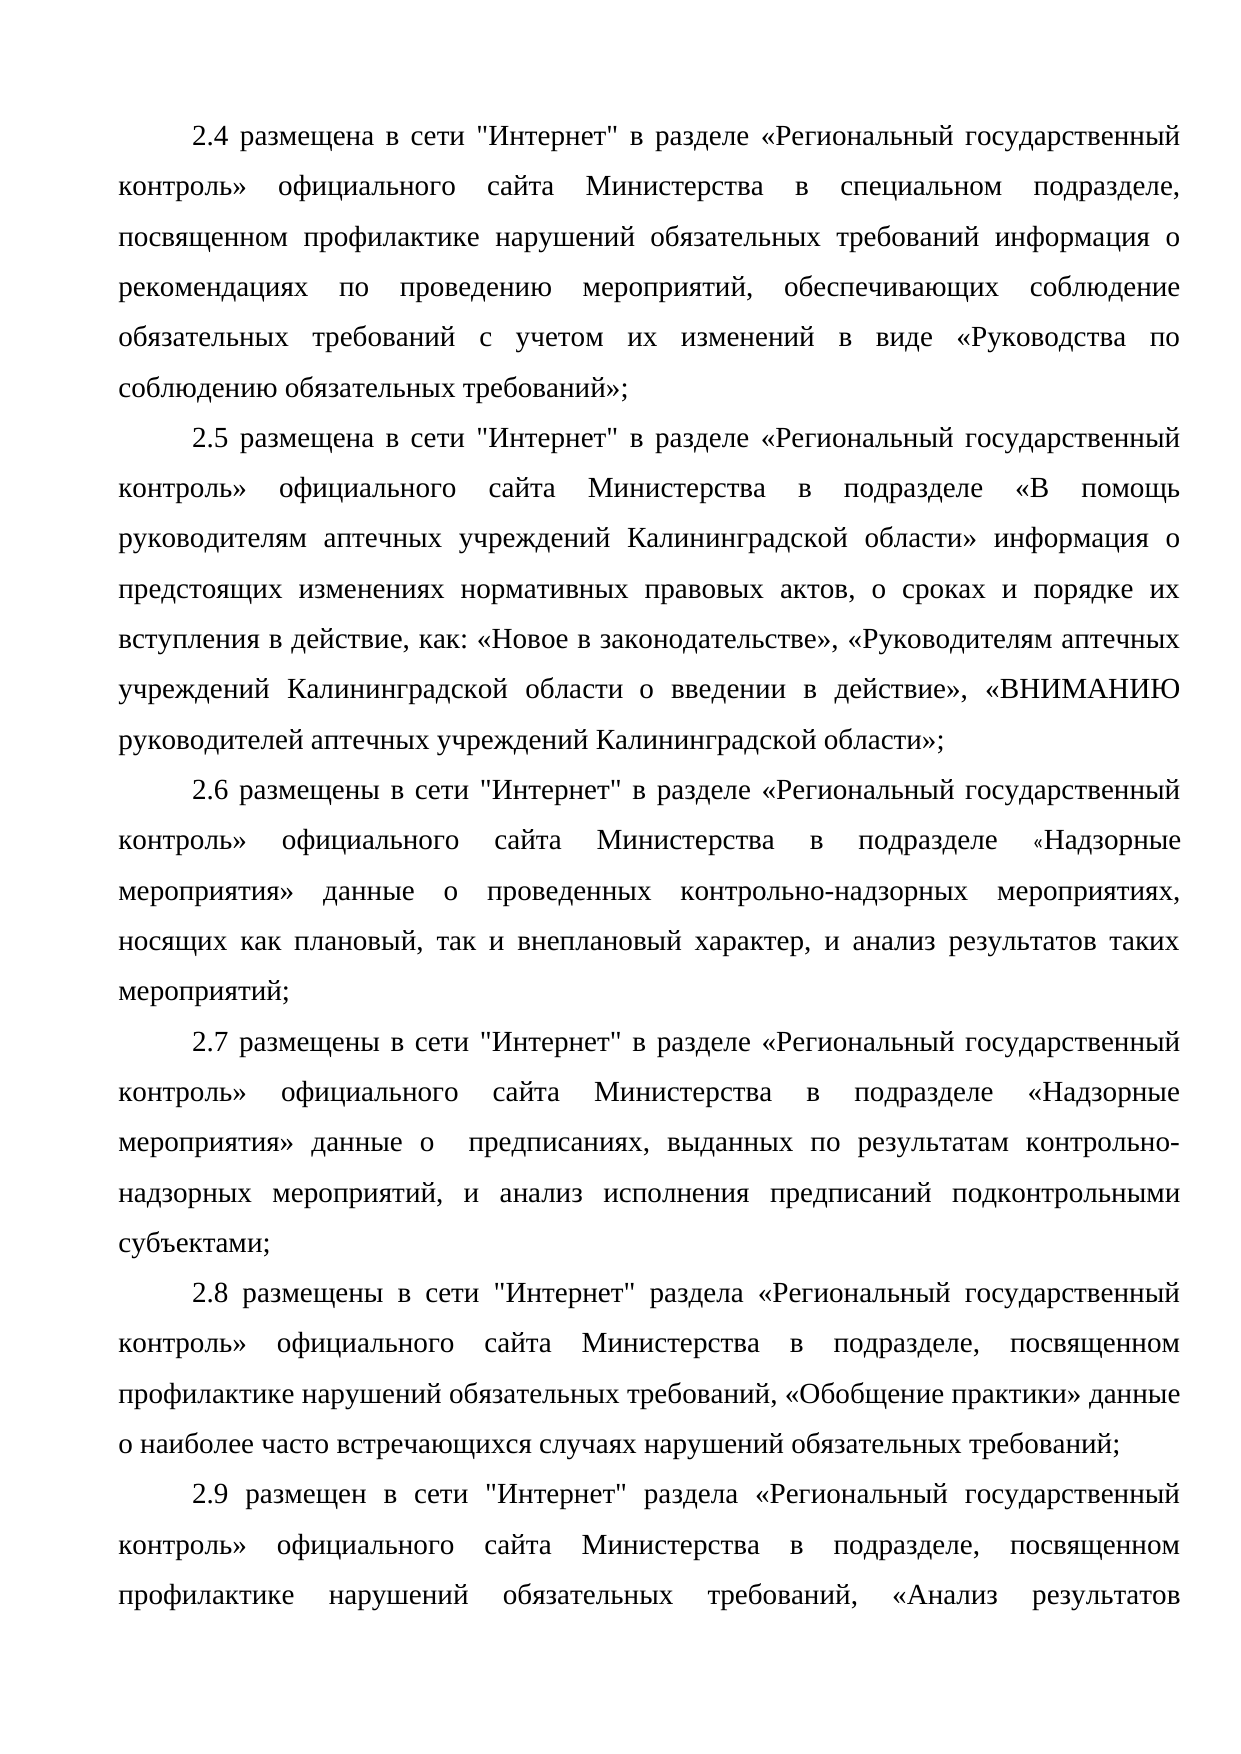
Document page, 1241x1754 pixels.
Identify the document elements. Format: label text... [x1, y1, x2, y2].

text 2.5 размещена в сети "Интернет" в разделе «Региональный государственный контроль» официального сайта Министерства в подразделе «В помощь руководителям аптечных учреждений Калининградской области» информация о предстоящих изменениях нормативных правовых актов, о сроках и порядке их вступления в действие, как: «Новое в законодательстве», «Руководителям аптечных учреждений Калининградской области о введении в действие», «ВНИМАНИЮ руководителей аптечных учреждений Калининградской области»; [118, 420, 1181, 755]
text 2.8 размещены в сети "Интернет" раздела «Региональный государственный контроль» официального сайта Министерства в подразделе, посвященном профилактике нарушений обязательных требований, «Обобщение практики» данные о наиболее часто встречающихся случаях нарушений обязательных требований; [118, 1275, 1181, 1460]
text 2.7 размещены в сети "Интернет" в разделе «Региональный государственный контроль» официального сайта Министерства в подразделе «Надзорные мероприятия» данные о предписаниях, выданных по результатам контрольно-надзорных мероприятий, и анализ исполнения предписаний подконтрольными субъектами; [118, 1024, 1181, 1258]
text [118, 1477, 1181, 1611]
text 2.4 размещена в сети "Интернет" в разделе «Региональный государственный контроль» официального сайта Министерства в специальном подразделе, посвященном профилактике нарушений обязательных требований информация о рекомендациях по проведению мероприятий, обеспечивающих соблюдение обязательных требований с учетом их изменений в виде «Руководства по соблюдению обязательных требований»; [118, 118, 1181, 403]
text 2.6 размещены в сети "Интернет" в разделе «Региональный государственный контроль» официального сайта Министерства в подразделе «Надзорные мероприятия» данные о проведенных контрольно-надзорных мероприятиях, носящих как плановый, так и внеплановый характер, и анализ результатов таких мероприятий; [118, 772, 1181, 1007]
